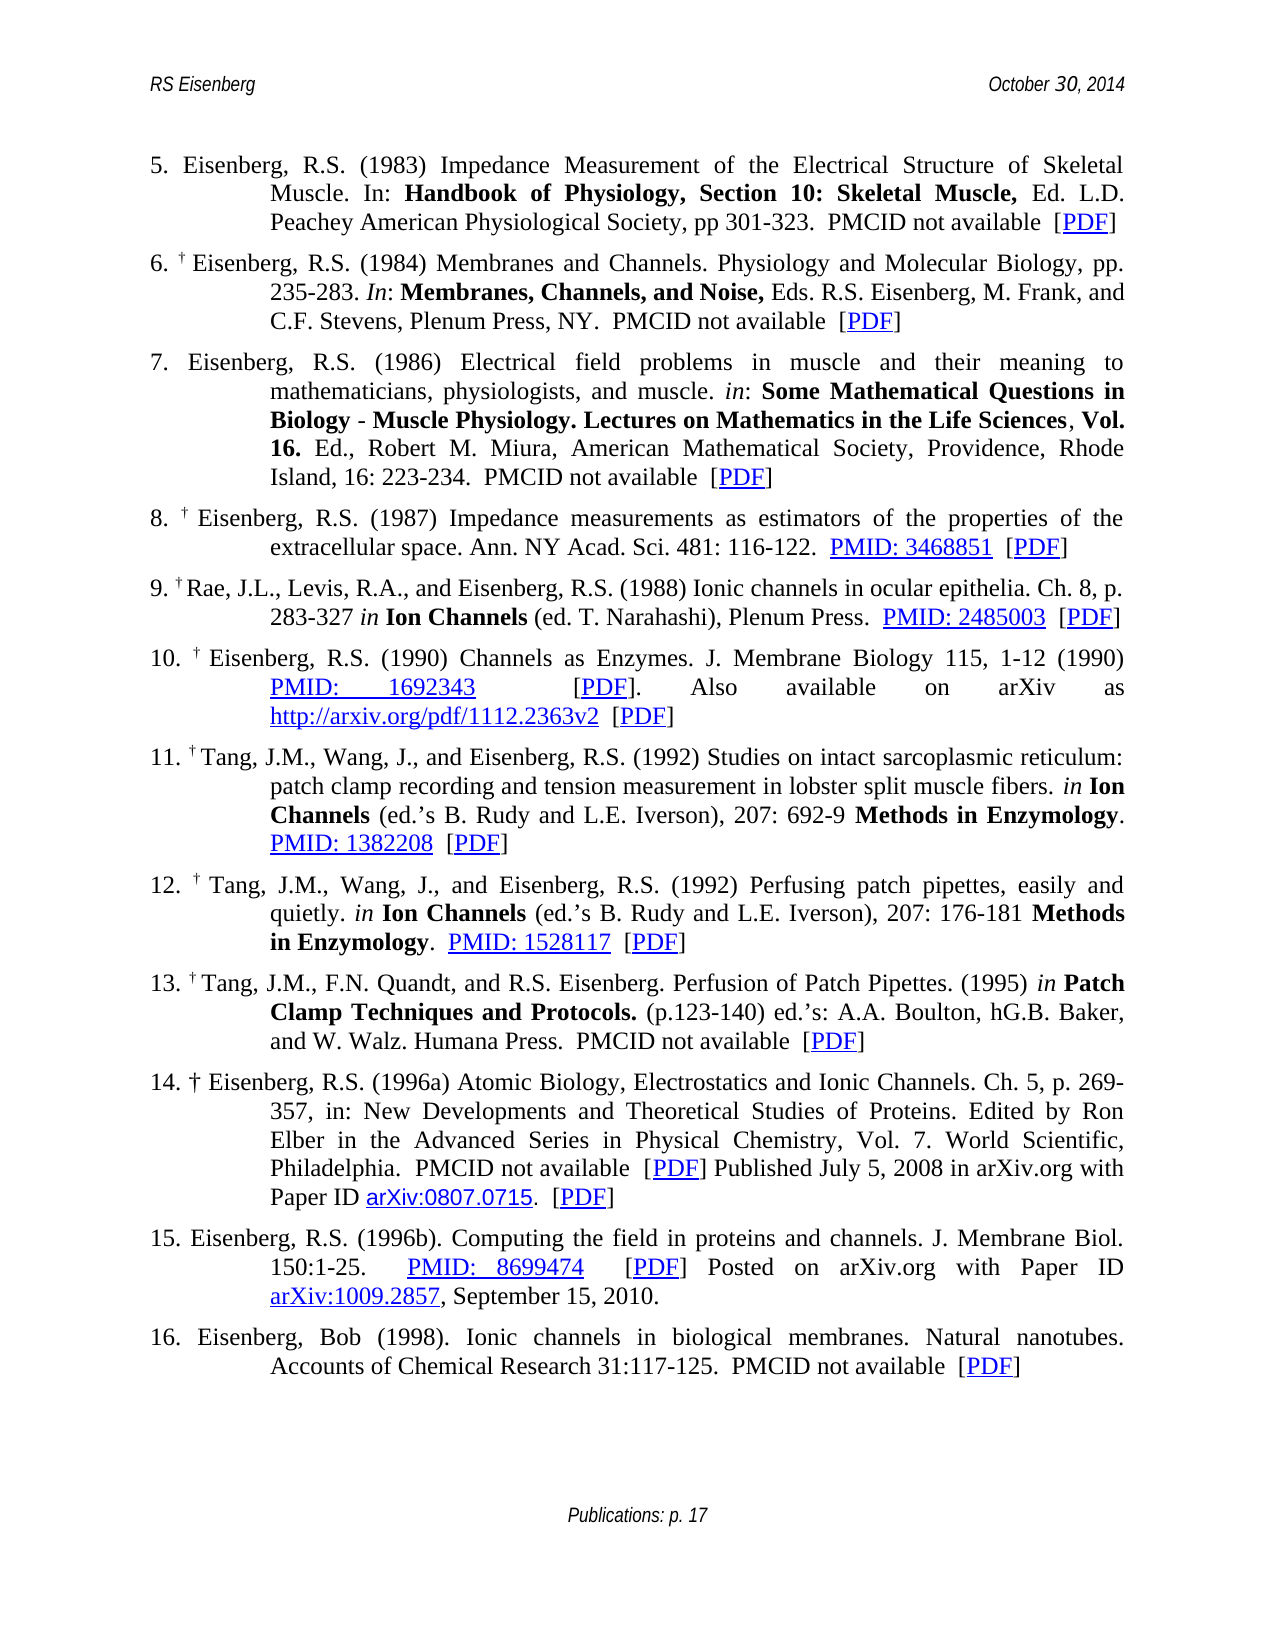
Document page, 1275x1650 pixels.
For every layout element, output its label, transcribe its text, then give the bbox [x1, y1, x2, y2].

text 9. † Rae, J.L., Levis, R.A., and Eisenberg, R.S. (1988) Ionic channels in ocular epithelia. Ch. 8, p. 283-327 in Ion Channels (ed. T. Narahashi), Plenum Press. PMID: 2485003 [PDF] [150, 573, 1125, 631]
text 6. † Eisenberg, R.S. (1984) Membranes and Channels. Physiology and Molecular Biology, pp. 235-283. In: Membranes, Channels, and Noise, Eds. R.S. Eisenberg, M. Frank, and C.F. Stevens, Plenum Press, NY. PMCID not available [PDF] [150, 248, 1125, 335]
text 11. † Tang, J.M., Wang, J., and Eisenberg, R.S. (1992) Studies on intact sarcoplasmic reticulum: patch clamp recording and tension measurement in lobster split muscle fibers. in Ion Channels (ed.’s B. Rudy and L.E. Iverson), 207: 692-9 Methods in Enzymology. PMID: 1382208 [PDF] [150, 742, 1125, 857]
text 12. † Tang, J.M., Wang, J., and Eisenberg, R.S. (1992) Perfusing patch pipettes, easily and quietly. in Ion Channels (ed.’s B. Rudy and L.E. Iverson), 207: 176-181 Methods in Enzymology. PMID: 1528117 [PDF] [150, 870, 1125, 956]
text 8. † Eisenberg, R.S. (1987) Impedance measurements as estimators of the properties of the extracellular space. Ann. NY Acad. Sci. 481: 116-122. PMID: 3468851 [PDF] [150, 503, 1125, 561]
text 14. † Eisenberg, R.S. (1996a) Atomic Biology, Electrostatics and Ionic Channels. Ch. 5, p. 269-357, in: New Developments and Theoretical Studies of Proteins. Edited by Ron Elber in the Advanced Series in Physical Chemistry, Vol. 7. World Scientific, Philadelphia. PMCID not available [PDF] Published July 5, 2008 in arXiv.org with Paper ID arXiv:0807.0715. [PDF] [150, 1067, 1125, 1211]
text 16. Eisenberg, Bob (1998). Ionic channels in biological membranes. Natural nanotubes. Accounts of Chemical Research 31:117-125. PMCID not available [PDF] [150, 1322, 1125, 1380]
text 15. Eisenberg, R.S. (1996b). Computing the field in proteins and channels. J. Membrane Biol. 150:1-25. PMID: 8699474 [PDF] Posted on arXiv.org with Paper ID arXiv:1009.2857, September 15, 2010. [150, 1223, 1125, 1310]
text 10. † Eisenberg, R.S. (1990) Channels as Enzymes. J. Membrane Biology 115, 1-12 (1990) PMID: 1692343 [PDF]. Also available on arXiv as http://arxiv.org/pdf/1112.2363v2 [PDF] [150, 643, 1125, 730]
text 13. † Tang, J.M., F.N. Quandt, and R.S. Eisenberg. Perfusion of Patch Pipettes. (1995) in Patch Clamp Techniques and Protocols. (p.123-140) ed.’s: A.A. Boulton, hG.B. Baker, and W. Walz. Humana Press. PMCID not available [PDF] [150, 968, 1125, 1055]
text 7. Eisenberg, R.S. (1986) Electrical field problems in muscle and their meaning to mathematicians, physiologists, and muscle. in: Some Mathematical Questions in Biology - Muscle Physiology. Lectures on Mathematics in the Life Sciences, Vol. 16. Ed., Robert M. Miura, American Mathematical Society, Providence, Rhode Island, 16: 223-234. PMCID not available [PDF] [150, 347, 1125, 491]
text 5. Eisenberg, R.S. (1983) Impedance Measurement of the Electrical Structure of Skeletal Muscle. In: Handbook of Physiology, Section 10: Skeletal Muscle, Ed. L.D. Peachey American Physiological Society, pp 301-323. PMCID not available [PDF] [150, 150, 1125, 236]
